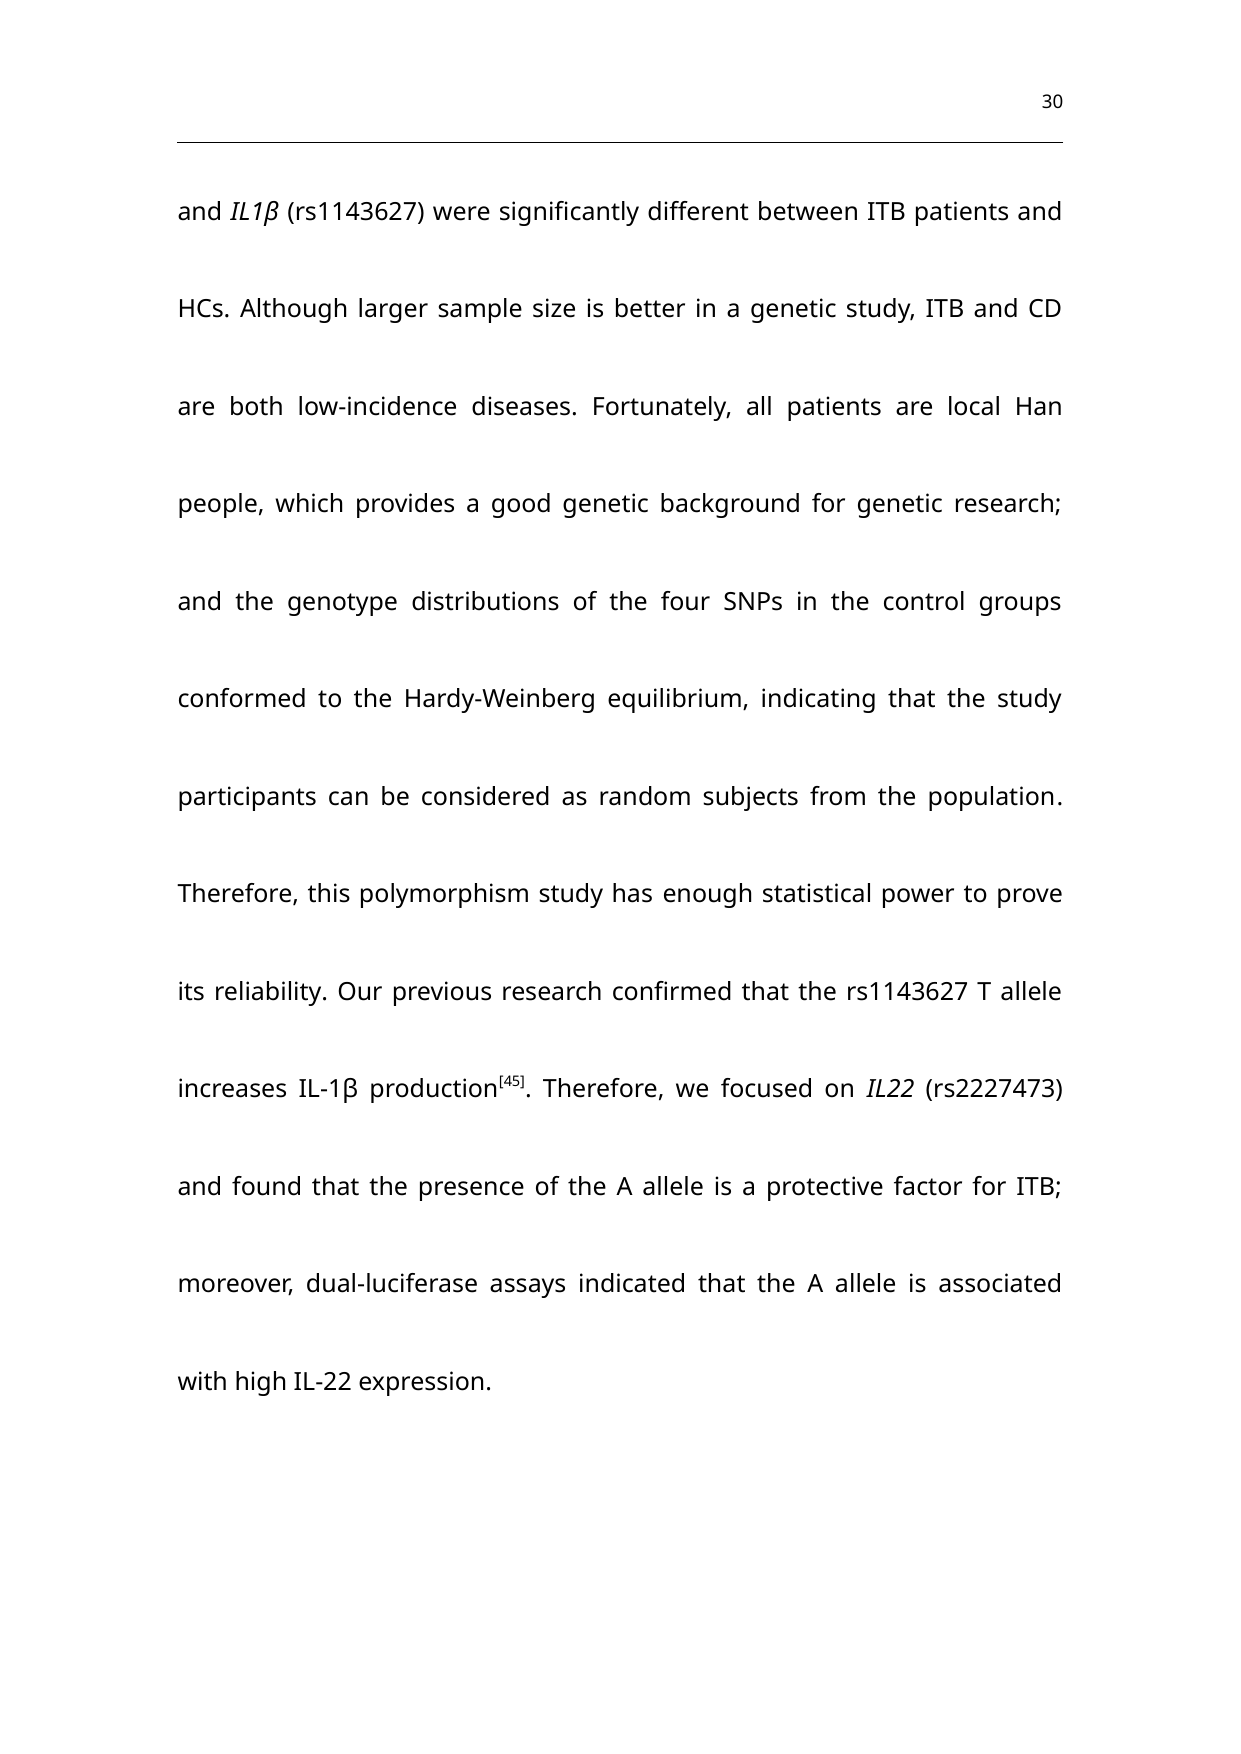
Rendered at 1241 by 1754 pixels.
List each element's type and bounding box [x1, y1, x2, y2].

text [177, 178, 1063, 1413]
